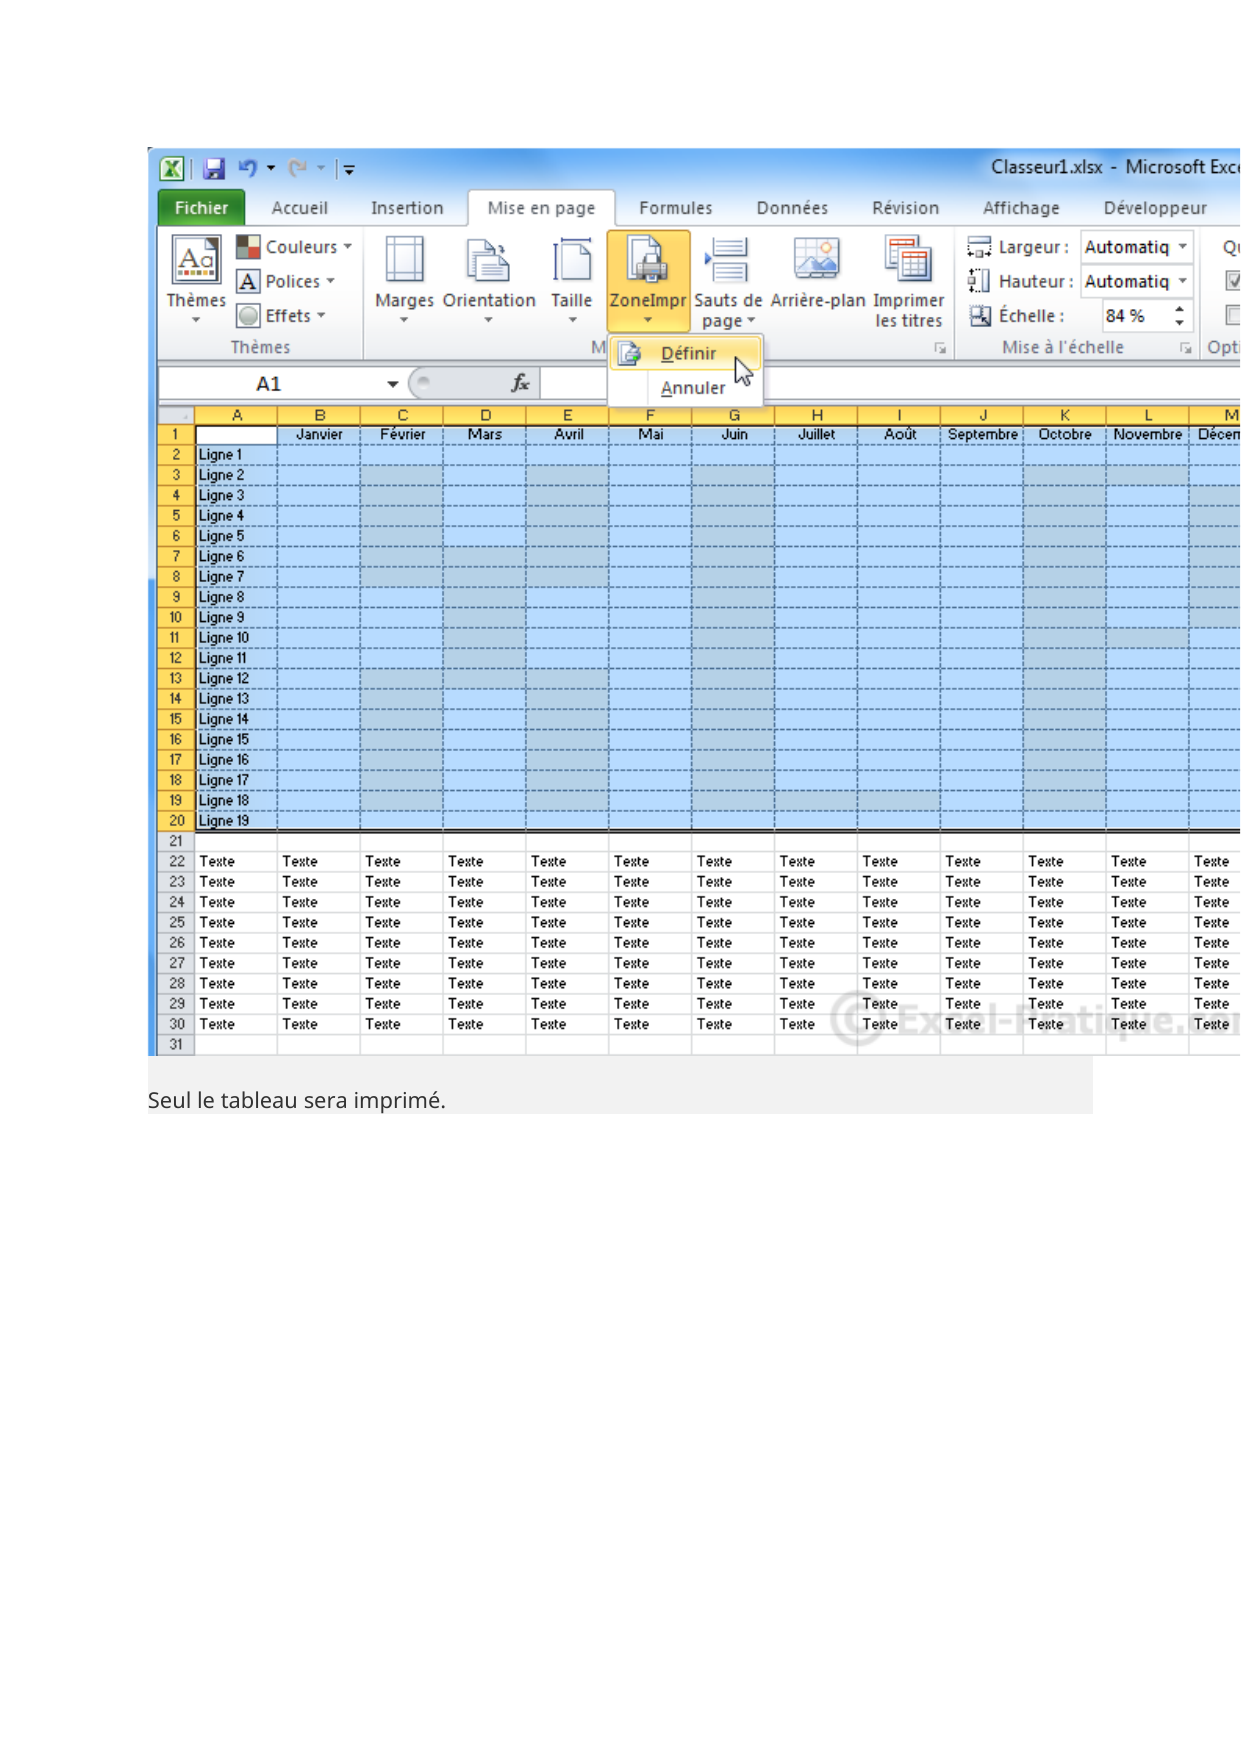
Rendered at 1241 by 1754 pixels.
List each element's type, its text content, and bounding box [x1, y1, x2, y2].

picture [147, 147, 1241, 1056]
text Seul le tableau sera imprimé. [148, 1085, 1093, 1114]
